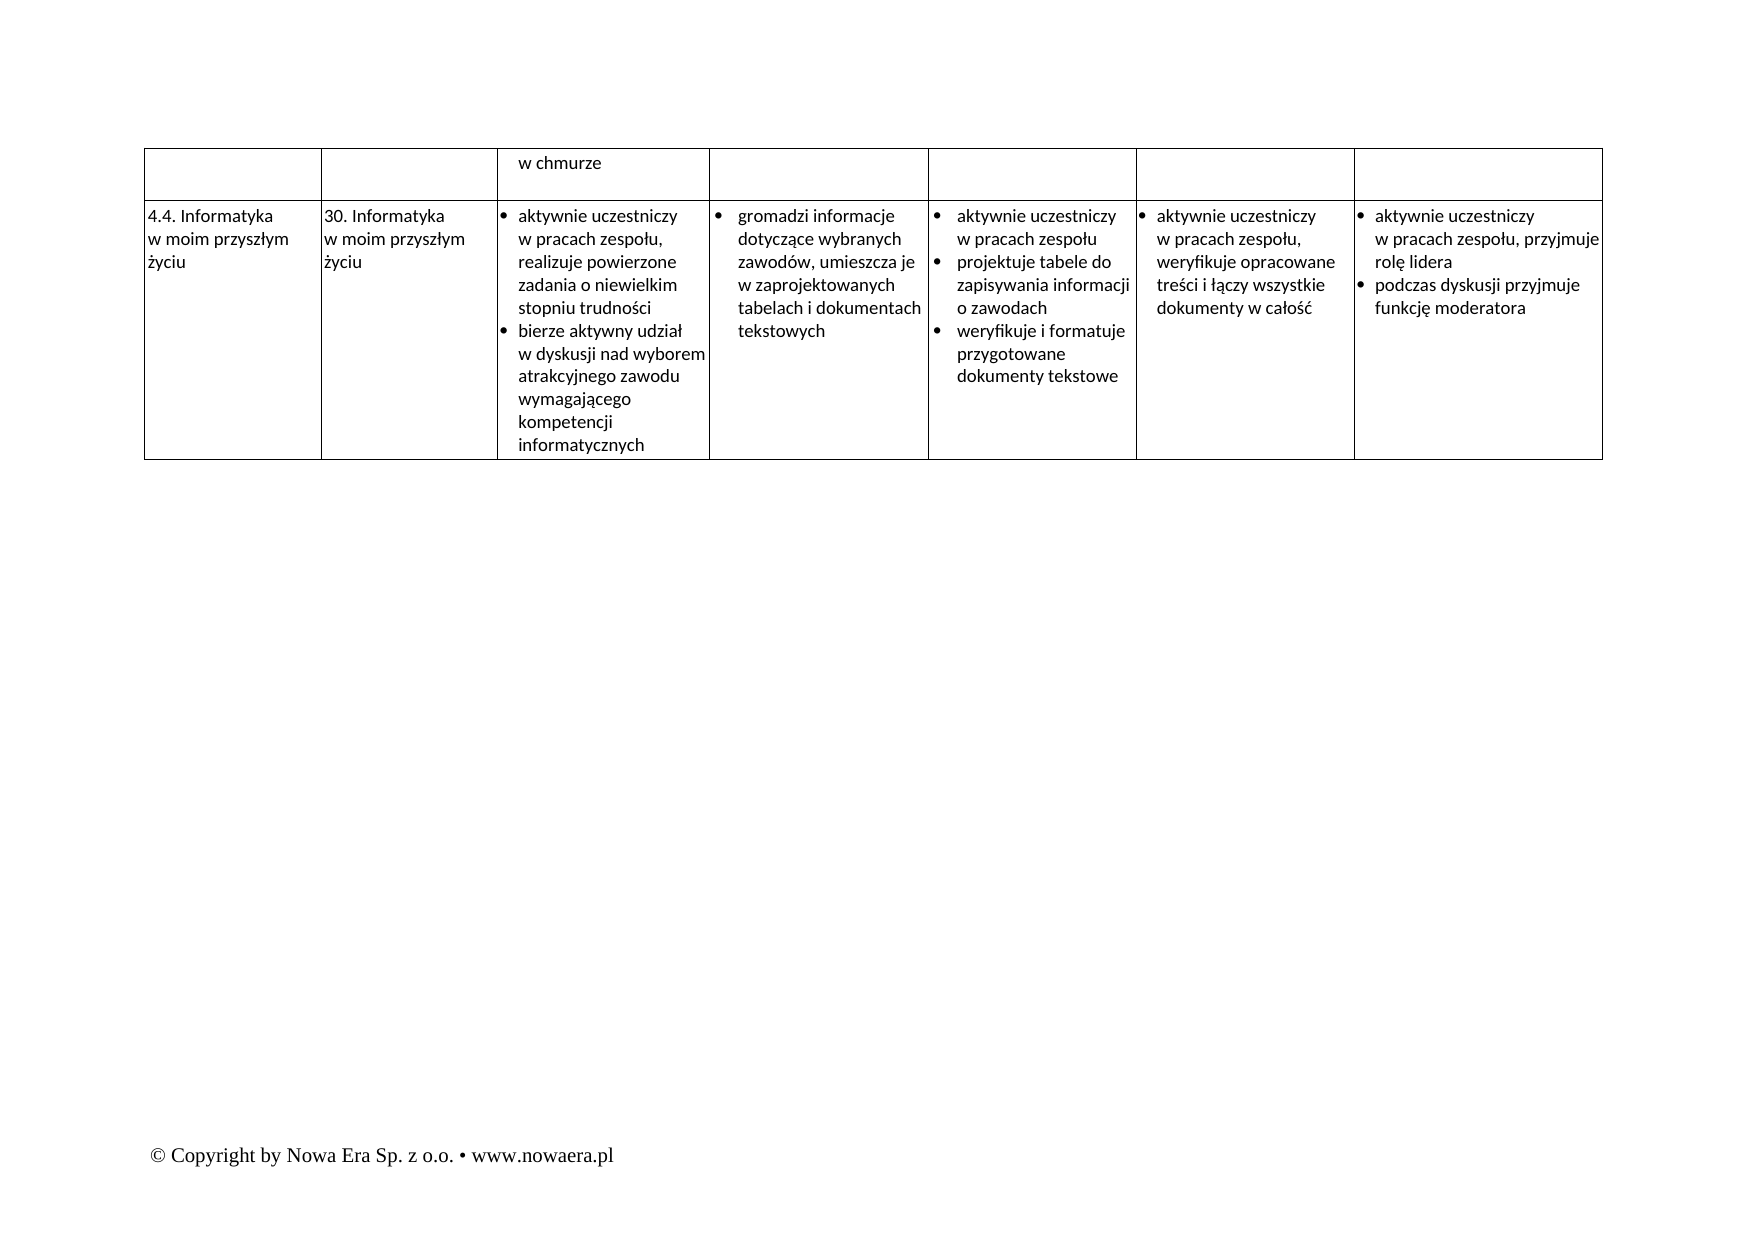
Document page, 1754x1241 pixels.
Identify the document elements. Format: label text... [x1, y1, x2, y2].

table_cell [710, 149, 928, 200]
table_cell aktywnie uczestniczy w pracach zespołu, realizuje powierzone zadania o niewielkim stopniu trudności bierze aktywny udział w dyskusji nad wyborem atrakcyjnego zawodu wymagającego kompetencji informatycznych [498, 201, 709, 459]
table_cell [1137, 149, 1354, 200]
table_cell gromadzi informacje dotyczące wybranych zawodów, umieszcza je w zaprojektowanych tabelach i dokumentach tekstowych [710, 201, 928, 459]
table_cell aktywnie uczestniczy w pracach zespołu, weryfikuje opracowane treści i łączy wszystkie dokumenty w całość [1137, 201, 1354, 459]
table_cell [929, 149, 1136, 200]
table_cell 4.4. Informatyka w moim przyszłym życiu [145, 201, 321, 459]
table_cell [498, 149, 709, 200]
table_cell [145, 149, 321, 200]
table_cell 30. Informatyka w moim przyszłym życiu [322, 201, 497, 459]
table_cell aktywnie uczestniczy w pracach zespołu projektuje tabele do zapisywania informacji o zawodach weryfikuje i formatuje przygotowane dokumenty tekstowe [929, 201, 1136, 459]
table_cell aktywnie uczestniczy w pracach zespołu, przyjmuje rolę lidera podczas dyskusji przyjmuje funkcję moderatora [1355, 201, 1602, 459]
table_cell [1355, 149, 1602, 200]
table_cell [322, 149, 497, 200]
